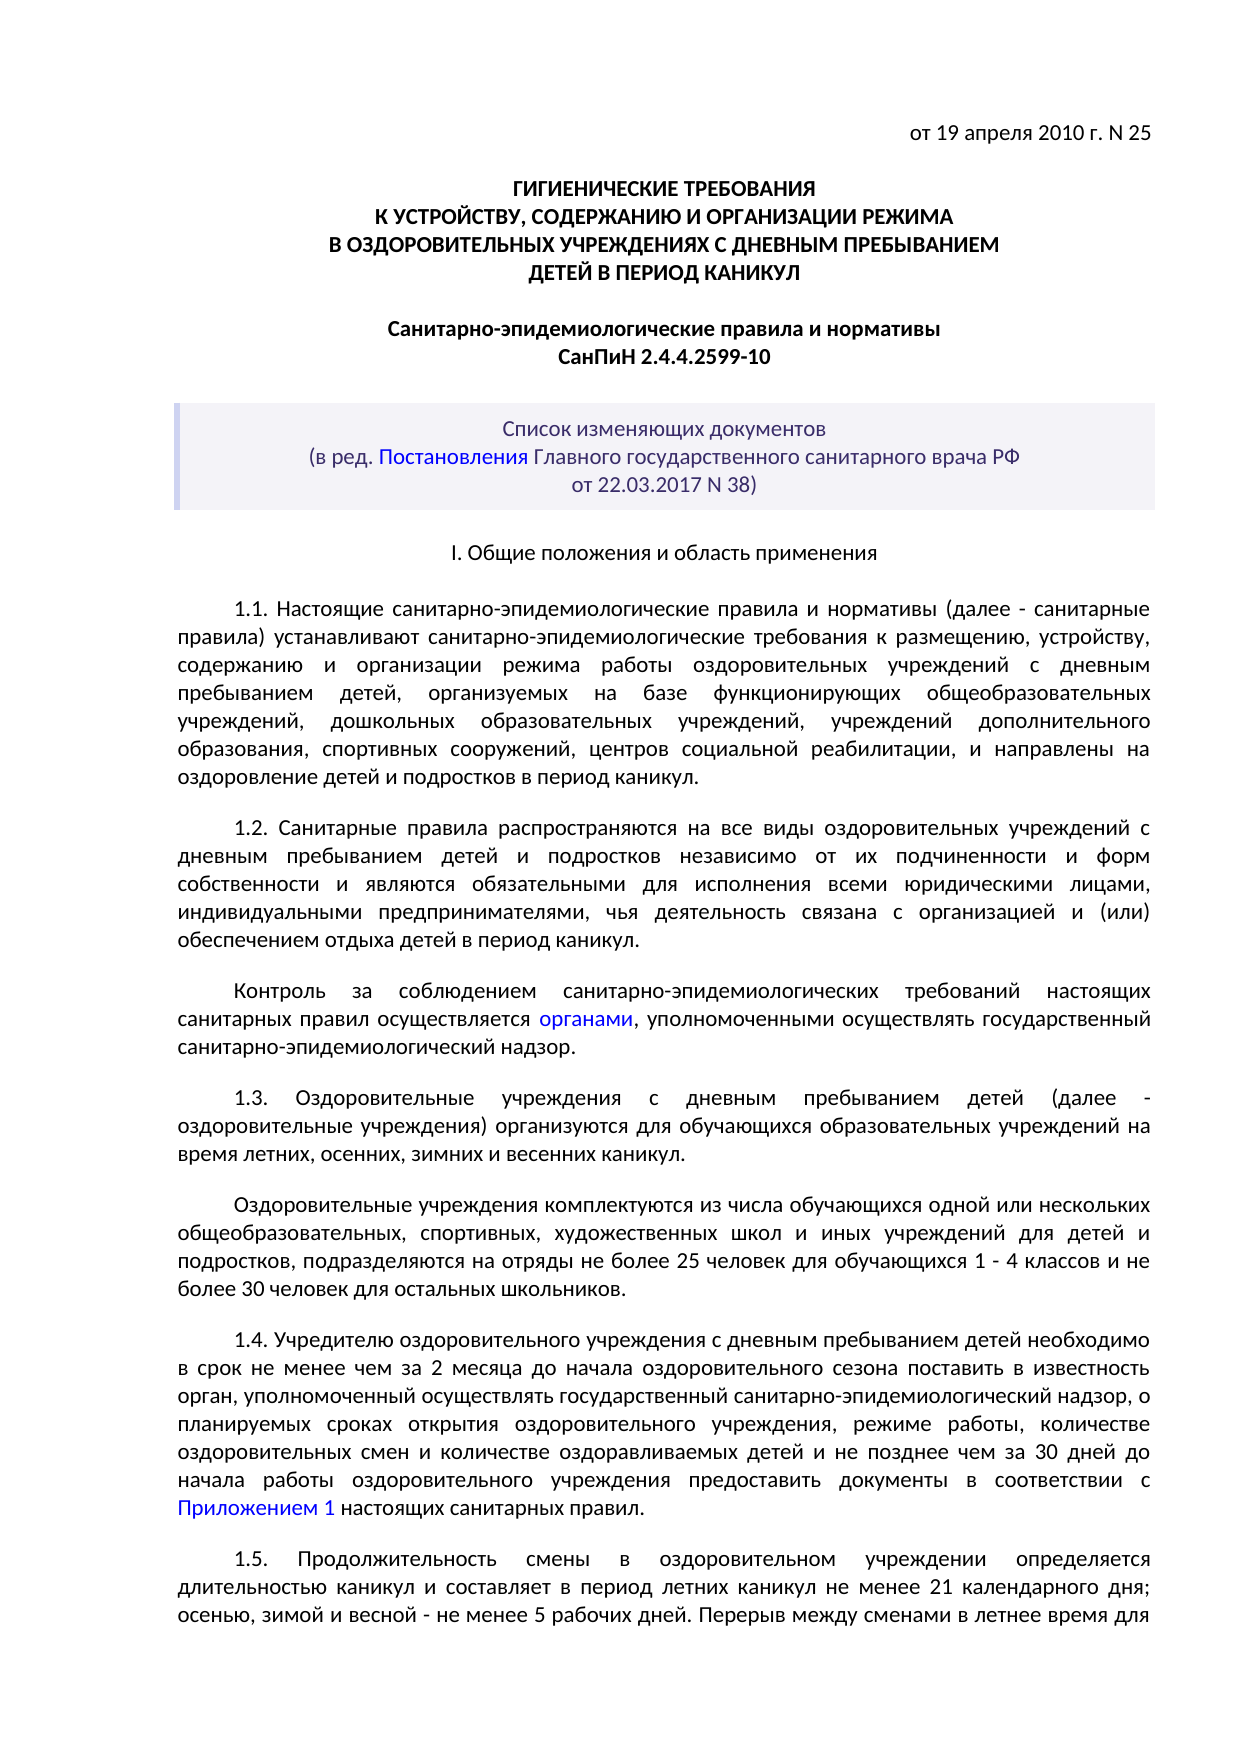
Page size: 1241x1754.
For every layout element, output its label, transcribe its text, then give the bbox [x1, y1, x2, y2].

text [177, 1544, 1152, 1628]
text 1.1. Настоящие санитарно-эпидемиологические правила и нормативы (далее - санитарные правила) устанавливают санитарно-эпидемиологические требования к размещению, устройству, содержанию и организации режима работы оздоровительных учреждений с дневным пребыванием детей, организуемых на базе функционирующих общеобразовательных учреждений, дошкольных образовательных учреждений, учреждений дополнительного образования, спортивных сооружений, центров социальной реабилитации, и направлены на оздоровление детей и подростков в период каникул. [177, 594, 1152, 790]
title СанПиН 2.4.4.2599-10 [177, 342, 1152, 370]
title ГИГИЕНИЧЕСКИЕ ТРЕБОВАНИЯ [177, 174, 1152, 202]
text от 19 апреля 2010 г. N 25 [177, 118, 1152, 146]
title Санитарно-эпидемиологические правила и нормативы [177, 314, 1152, 342]
title К УСТРОЙСТВУ, СОДЕРЖАНИЮ И ОРГАНИЗАЦИИ РЕЖИМА [177, 202, 1152, 230]
text 1.3. Оздоровительные учреждения с дневным пребыванием детей (далее - оздоровительные учреждения) организуются для обучающихся образовательных учреждений на время летних, осенних, зимних и весенних каникул. [177, 1083, 1152, 1167]
text I. Общие положения и область применения [177, 538, 1152, 566]
title ДЕТЕЙ В ПЕРИОД КАНИКУЛ [177, 258, 1152, 286]
table_header Список изменяющих документов (в ред. Постановления Главного государственного санитарного врача РФ от 22.03.2017 N 38) [180, 403, 1149, 510]
text Оздоровительные учреждения комплектуются из числа обучающихся одной или нескольких общеобразовательных, спортивных, художественных школ и иных учреждений для детей и подростков, подразделяются на отряды не более 25 человек для обучающихся 1 - 4 классов и не более 30 человек для остальных школьников. [177, 1190, 1152, 1302]
text Контроль за соблюдением санитарно-эпидемиологических требований настоящих санитарных правил осуществляется органами, уполномоченными осуществлять государственный санитарно-эпидемиологический надзор. [177, 976, 1152, 1060]
title В ОЗДОРОВИТЕЛЬНЫХ УЧРЕЖДЕНИЯХ С ДНЕВНЫМ ПРЕБЫВАНИЕМ [177, 230, 1152, 258]
text 1.4. Учредителю оздоровительного учреждения с дневным пребыванием детей необходимо в срок не менее чем за 2 месяца до начала оздоровительного сезона поставить в известность орган, уполномоченный осуществлять государственный санитарно-эпидемиологический надзор, о планируемых сроках открытия оздоровительного учреждения, режиме работы, количестве оздоровительных смен и количестве оздоравливаемых детей и не позднее чем за 30 дней до начала работы оздоровительного учреждения предоставить документы в соответствии с Приложением 1 настоящих санитарных правил. [177, 1325, 1152, 1521]
text 1.2. Санитарные правила распространяются на все виды оздоровительных учреждений с дневным пребыванием детей и подростков независимо от их подчиненности и форм собственности и являются обязательными для исполнения всеми юридическими лицами, индивидуальными предпринимателями, чья деятельность связана с организацией и (или) обеспечением отдыха детей в период каникул. [177, 813, 1152, 953]
